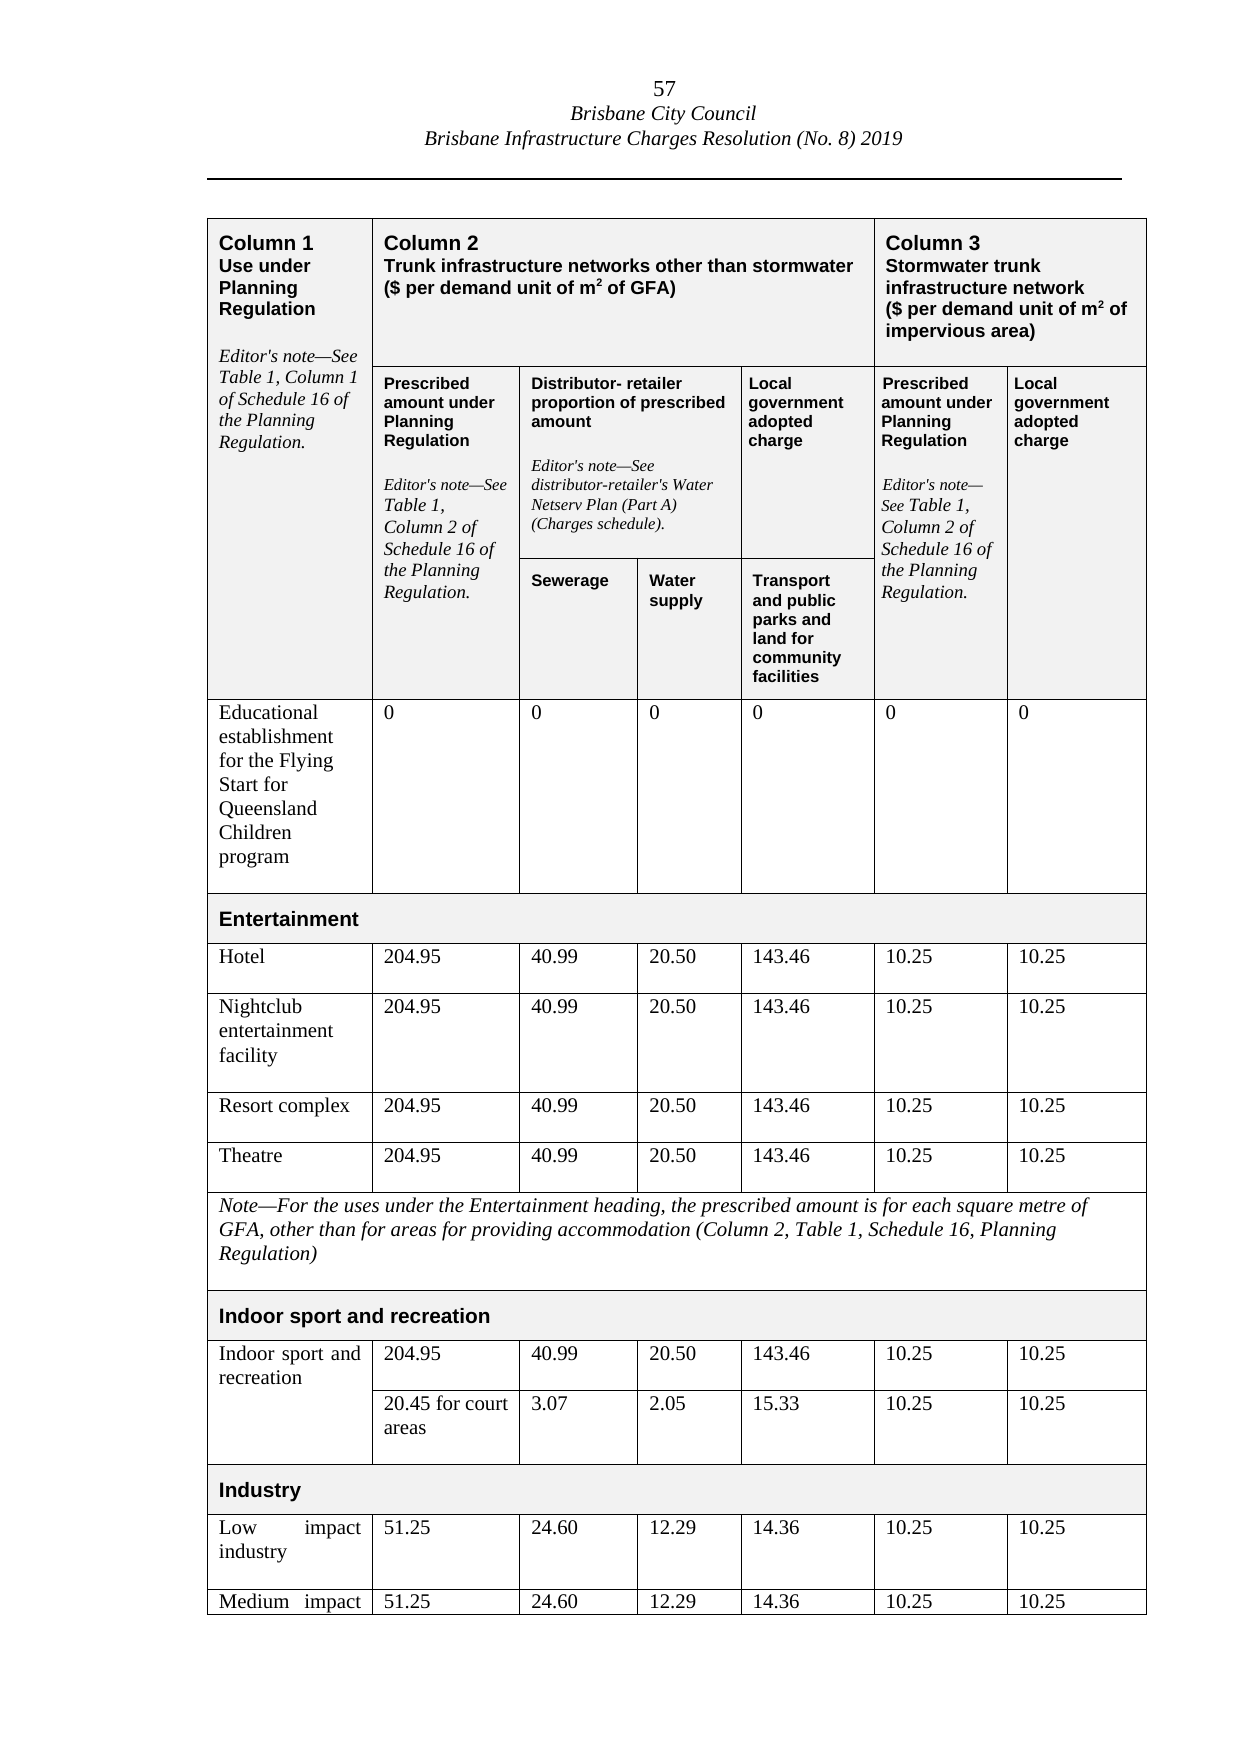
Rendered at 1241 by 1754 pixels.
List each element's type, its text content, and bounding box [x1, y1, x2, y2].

table_cell 204.95 [373, 1093, 519, 1142]
table_cell 0 [638, 700, 741, 893]
table_cell 20.50 [638, 994, 741, 1092]
table_cell 40.99 [520, 994, 637, 1092]
table_cell 40.99 [520, 1341, 637, 1390]
table_cell 10.25 [1008, 1590, 1146, 1613]
table_cell Industry [208, 1465, 1146, 1514]
table_cell Sewerage [520, 559, 637, 699]
table_cell Note—For the uses under the Entertainment heading, the prescribed amount is for each square metre of GFA, other than for areas for providing accommodation (Column 2, Table 1, Schedule 16, Planning Regulation) [208, 1193, 1146, 1290]
table_cell 14.36 [742, 1590, 874, 1613]
table_cell 24.60 [520, 1515, 637, 1588]
table_cell 204.95 [373, 994, 519, 1092]
table_cell Prescribed amount under Planning Regulation Editor's note—See Table 1, Column 2 of Schedule 16 of the Planning Regulation. [875, 367, 1007, 699]
table_cell 15.33 [742, 1391, 874, 1464]
table_cell 10.25 [875, 1515, 1007, 1588]
table_cell 12.29 [638, 1590, 741, 1613]
table_cell Hotel [208, 944, 372, 993]
table_cell 10.25 [1008, 1515, 1146, 1588]
table_cell Prescribed amount under Planning Regulation Editor's note—See Table 1, Column 2 of Schedule 16 of the Planning Regulation. [373, 367, 519, 699]
table_cell 0 [875, 700, 1007, 893]
table_cell 51.25 [373, 1515, 519, 1588]
table_cell 20.50 [638, 1093, 741, 1142]
table_cell 14.36 [742, 1515, 874, 1588]
table_cell Water supply [638, 559, 741, 699]
table_header Column 3 Stormwater trunk infrastructure network ($ per demand unit of m2 of impervious area) [875, 219, 1146, 366]
table_cell 2.05 [638, 1391, 741, 1464]
table_cell 10.25 [1008, 1143, 1146, 1192]
table_cell 143.46 [742, 1341, 874, 1390]
table_cell 10.25 [875, 1093, 1007, 1142]
table_cell 10.25 [875, 1391, 1007, 1464]
table_cell 51.25 [373, 1590, 519, 1613]
table_cell Indoor sport and recreation [208, 1341, 372, 1464]
table_cell 204.95 [373, 1341, 519, 1390]
table_cell 10.25 [875, 1143, 1007, 1192]
table_cell Local government adopted charge [742, 367, 874, 558]
table_cell Distributor- retailer proportion of prescribed amount Editor's note—See distributor-retailer's Water Netserv Plan (Part A) (Charges schedule). [520, 367, 741, 558]
table_cell Educational establishment for the Flying Start for Queensland Children program [208, 700, 372, 893]
table_cell Indoor sport and recreation [208, 1291, 1146, 1340]
table_cell 143.46 [742, 1093, 874, 1142]
table_cell Transport and public parks and land for community facilities [742, 559, 874, 699]
table_cell 20.50 [638, 944, 741, 993]
table_cell 20.50 [638, 1341, 741, 1390]
table_cell 10.25 [1008, 1341, 1146, 1390]
table_cell 10.25 [875, 1341, 1007, 1390]
table_cell Theatre [208, 1143, 372, 1192]
table_cell 10.25 [1008, 1093, 1146, 1142]
table_cell 204.95 [373, 944, 519, 993]
table_cell 12.29 [638, 1515, 741, 1588]
table_cell 0 [1008, 700, 1146, 893]
table_cell 40.99 [520, 1093, 637, 1142]
table_cell 10.25 [1008, 1391, 1146, 1464]
table_cell 40.99 [520, 1143, 637, 1192]
table_cell Local government adopted charge [1008, 367, 1146, 699]
table_cell 143.46 [742, 944, 874, 993]
table_cell 20.50 [638, 1143, 741, 1192]
table_header Column 1 Use under Planning Regulation Editor's note—See Table 1, Column 1 of Schedule 16 of the Planning Regulation. [208, 219, 372, 699]
table_cell Medium impact industry [208, 1590, 372, 1613]
table_cell 0 [742, 700, 874, 893]
table_cell 0 [520, 700, 637, 893]
table_cell 143.46 [742, 994, 874, 1092]
table_cell 24.60 [520, 1590, 637, 1613]
table_cell 10.25 [875, 994, 1007, 1092]
table_cell 10.25 [1008, 994, 1146, 1092]
table_cell 204.95 [373, 1143, 519, 1192]
table_cell 10.25 [875, 1590, 1007, 1613]
table_cell 0 [373, 700, 519, 893]
table_cell 10.25 [1008, 944, 1146, 993]
table_cell 20.45 for court areas [373, 1391, 519, 1464]
table_cell Entertainment [208, 894, 1146, 943]
table_header Column 2 Trunk infrastructure networks other than stormwater ($ per demand unit of m2 of GFA) [373, 219, 874, 366]
table_cell 40.99 [520, 944, 637, 993]
table_cell Low impact industry [208, 1515, 372, 1588]
table_cell 10.25 [875, 944, 1007, 993]
table_cell 3.07 [520, 1391, 637, 1464]
table_cell 143.46 [742, 1143, 874, 1192]
table_cell Nightclub entertainment facility [208, 994, 372, 1092]
table_cell Resort complex [208, 1093, 372, 1142]
